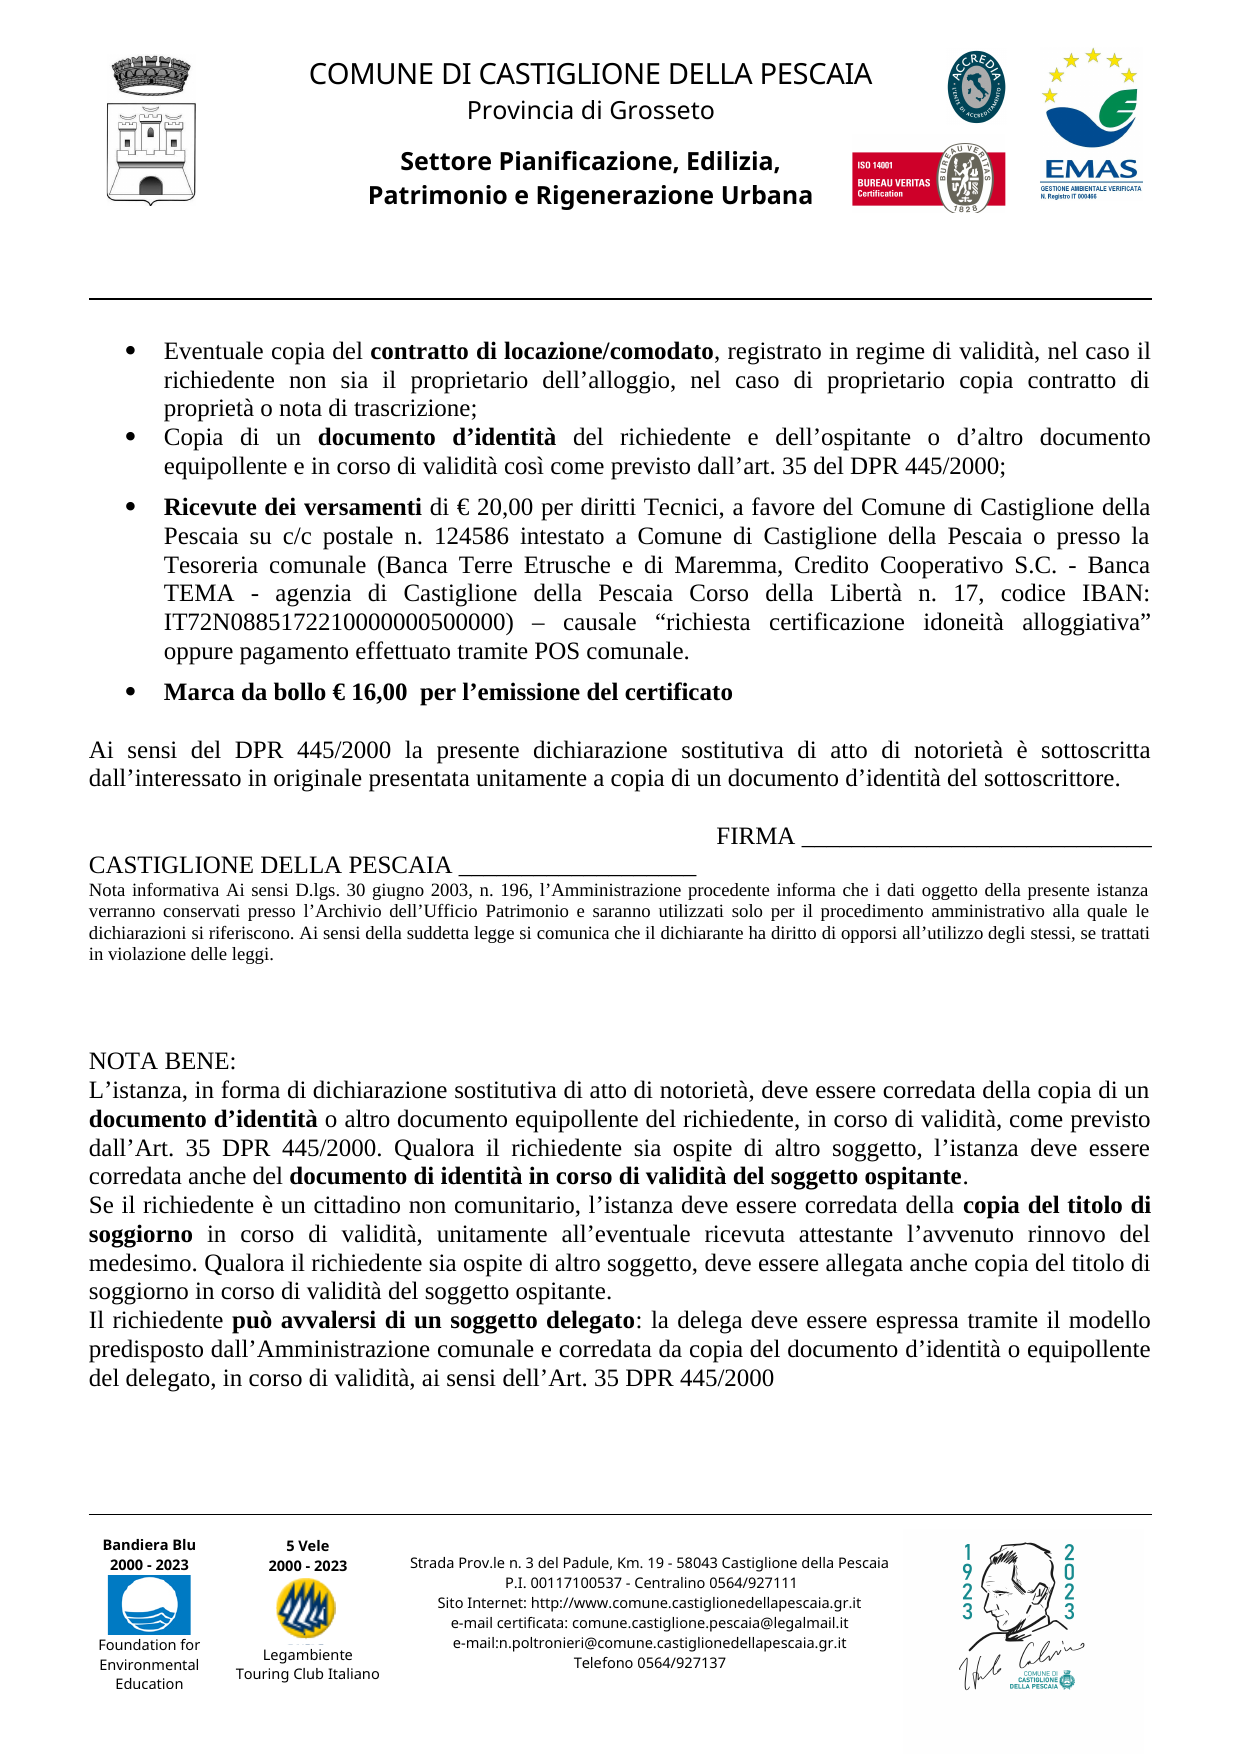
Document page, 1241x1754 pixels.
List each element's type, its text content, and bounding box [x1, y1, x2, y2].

picture [946, 48, 1008, 124]
picture [954, 71, 961, 78]
list Ricevute dei versamenti di € 20,00 per diritti Tecnici, a favore del Comune di Castiglione della Pescaia su c/c postale n. 124586 intestato a Comune di Castiglione della Pescaia o presso la Tesoreria comunale (Banca Terre Etrusche e di Maremma, Credito Cooperativo S.C. - Banca TEMA - agenzia di Castiglione della Pescaia Corso della Libertà n. 17, codice IBAN: IT72N0885172210000000500000) – causale “richiesta certificazione idoneità alloggiativa” oppure pagamento effettuato tramite POS comunale. [126, 492, 1152, 665]
list Marca da bollo € 16,00 per l’emissione del certificato [126, 677, 1152, 706]
text Nota informativa Ai sensi D.lgs. 30 giugno 2003, n. 196, l’Amministrazione procedente informa che i dati oggetto della presente istanza verranno conservati presso l’Archivio dell’Ufficio Patrimonio e saranno utilizzati solo per il procedimento amministrativo alla quale le dichiarazioni si riferiscono. Ai sensi della suddetta legge si comunica che il dichiarante ha diritto di opporsi all’utilizzo degli stessi, se trattati in violazione delle leggi. [89, 878, 1152, 965]
picture [852, 134, 1006, 213]
picture [962, 66, 991, 108]
picture [1039, 47, 1143, 201]
text Il richiedente può avvalersi di un soggetto delegato: la delega deve essere espressa tramite il modello predisposto dall’Amministrazione comunale e corredata da copia del documento d’identità o equipollente del delegato, in corso di validità, ai sensi dell’Art. 35 DPR 445/2000 [89, 1305, 1152, 1391]
text FIRMA ____________________________ [89, 821, 1152, 850]
text Ai sensi del DPR 445/2000 la presente dichiarazione sostitutiva di atto di notorietà è sottoscritta dall’interessato in originale presentata unitamente a copia di un documento d’identità del sottoscrittore. [89, 735, 1152, 792]
text L’istanza, in forma di dichiarazione sostitutiva di atto di notorietà, deve essere corredata della copia di un documento d’identità o altro documento equipollente del richiedente, in corso di validità, come previsto dall’Art. 35 DPR 445/2000. Qualora il richiedente sia ospite di altro soggetto, l’istanza deve essere corredata anche del documento di identità in corso di validità del soggetto ospitante. [89, 1075, 1152, 1190]
picture [903, 1529, 1144, 1754]
list Eventuale copia del contratto di locazione/comodato, registrato in regime di validità, nel caso il richiedente non sia il proprietario dell’alloggio, nel caso di proprietario copia contratto di proprietà o nota di trascrizione; [126, 336, 1152, 422]
list Copia di un documento d’identità del richiedente e dell’ospitante o d’altro documento equipollente e in corso di validità così come previsto dall’art. 35 del DPR 445/2000; [126, 422, 1152, 480]
picture [275, 1578, 336, 1645]
text Se il richiedente è un cittadino non comunitario, l’istanza deve essere corredata della copia del titolo di soggiorno in corso di validità, unitamente all’eventuale ricevuta attestante l’avvenuto rinnovo del medesimo. Qualora il richiedente sia ospite di altro soggetto, deve essere allegata anche copia del titolo di soggiorno in corso di validità del soggetto ospitante. [89, 1190, 1152, 1305]
text NOTA BENE: [89, 1046, 1152, 1075]
picture [106, 54, 196, 205]
text CASTIGLIONE DELLA PESCAIA ___________________ [89, 850, 1152, 878]
picture [107, 1575, 191, 1635]
